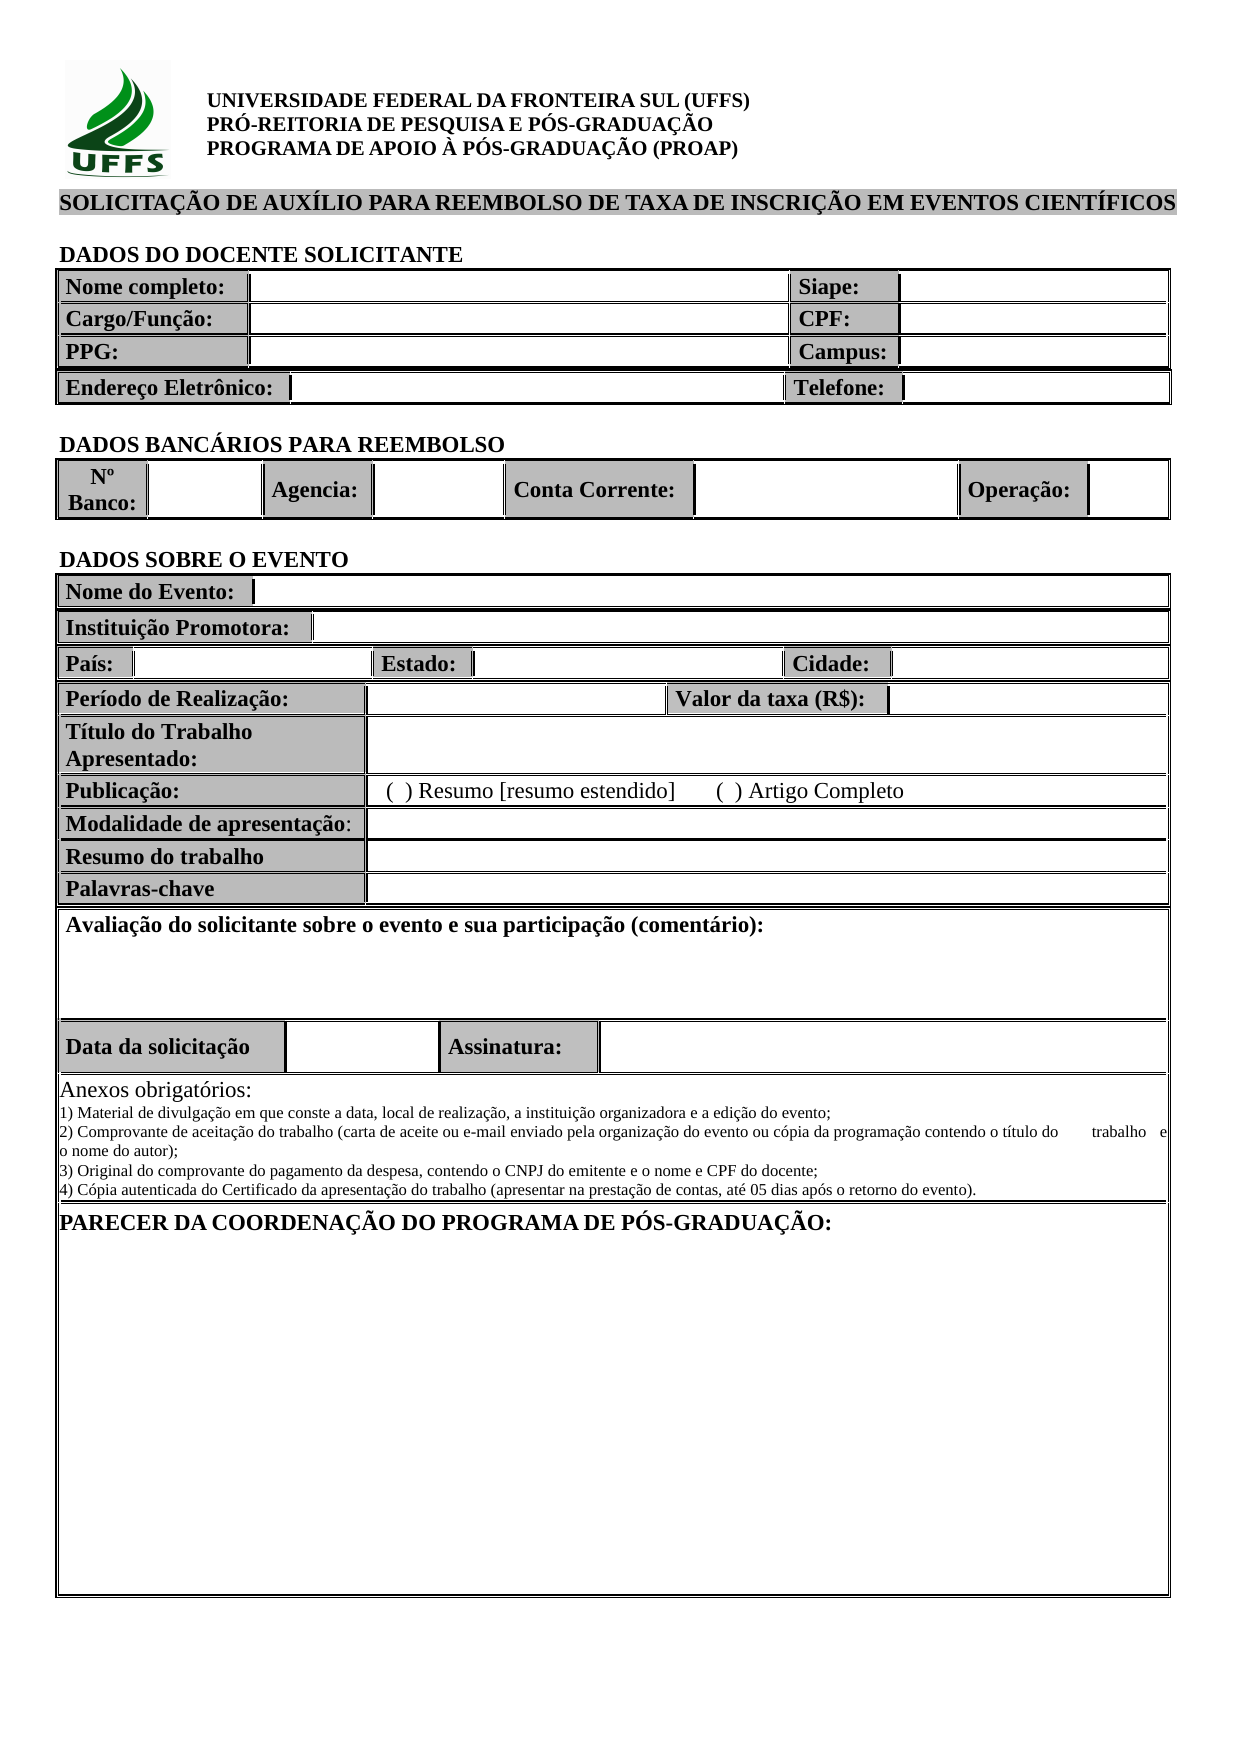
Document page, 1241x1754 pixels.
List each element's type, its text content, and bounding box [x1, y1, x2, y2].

table_header [313, 612, 1168, 642]
table_cell [368, 714, 1168, 772]
table_cell Data da solicitação [59, 1018, 284, 1072]
table_header [366, 684, 667, 713]
table_header Valor da taxa (R$): [667, 684, 888, 713]
table_cell Modalidade de apresentação: [59, 805, 364, 838]
table_header [899, 271, 1168, 301]
table_header Período de Realização: [57, 682, 366, 713]
text DADOS BANCÁRIOS PARA REEMBOLSO [59, 432, 1181, 458]
table_header Nome do Evento: [59, 576, 253, 606]
table_cell [899, 333, 1168, 366]
table_cell [251, 304, 788, 333]
table_header Operação: [959, 461, 1088, 517]
table_header Nº Banco: [59, 461, 148, 517]
table_cell PPG: [59, 333, 249, 366]
table_header Telefone: [785, 371, 903, 402]
table_cell Publicação: [59, 773, 364, 805]
table_header Avaliação do solicitante sobre o evento e sua participação (comentário): [59, 910, 1168, 1018]
table_cell Campus: [790, 337, 899, 366]
text DADOS DO DOCENTE SOLICITANTE [59, 242, 1175, 268]
table_header [373, 461, 505, 517]
table_header [290, 373, 785, 402]
table_cell CPF: [791, 304, 898, 333]
table_cell Resumo do trabalho [57, 838, 364, 871]
table_cell Anexos obrigatórios: 1) Material de divulgação em que conste a data, local de realização, a instituição organizadora e a edição do evento; 2) Comprovante de aceitação do trabalho (carta de aceite ou e-mail enviado pela organização do evento ou cópia da programação contendo o título do trabalho e o nome do autor); 3) Original do comprovante do pagamento da despesa, contendo o CNPJ do emitente e o nome e CPF do docente; 4) Cópia autenticada do Certificado da apresentação do trabalho (apresentar na prestação de contas, até 05 dias após o retorno do evento). [57, 1072, 1169, 1200]
table_header Nome completo: [59, 270, 249, 301]
table_header Agencia: [263, 460, 373, 517]
table_header País: [59, 648, 133, 677]
table_header [134, 648, 373, 677]
table_header Conta Corrente: [505, 460, 694, 517]
table_cell [249, 337, 790, 366]
table_cell [899, 301, 1169, 333]
table_header [694, 460, 959, 517]
table_cell Palavras-chave [57, 871, 366, 903]
table_header [253, 576, 1168, 606]
table_cell [368, 805, 1168, 838]
table_header Instituição Promotora: [59, 612, 312, 642]
table_cell Título do Trabalho Apresentado: [59, 714, 364, 772]
table_header Endereço Eletrônico: [59, 373, 290, 402]
table_cell [601, 1018, 1168, 1072]
picture [65, 60, 172, 179]
table_cell [287, 1022, 438, 1072]
table_header [473, 648, 783, 677]
table_header [888, 684, 1168, 713]
table_cell Assinatura: [441, 1022, 597, 1072]
table_header Estado: [373, 646, 473, 677]
table_cell ( ) Resumo [resumo estendido] ( ) Artigo Completo [368, 773, 1168, 805]
table_cell PARECER DA COORDENAÇÃO DO PROGRAMA DE PÓS-GRADUAÇÃO: [59, 1200, 1168, 1594]
table_header [148, 460, 263, 517]
table_header Siape: [790, 270, 899, 301]
table_cell Cargo/Função: [57, 301, 249, 333]
table_cell [368, 838, 1169, 871]
table_header Cidade: [784, 648, 892, 677]
table_header [1088, 461, 1168, 517]
table_header [249, 271, 790, 301]
table_header [903, 373, 1169, 402]
table_header [892, 648, 1168, 677]
table_cell [366, 871, 1169, 903]
text DADOS SOBRE O EVENTO [59, 547, 1181, 573]
